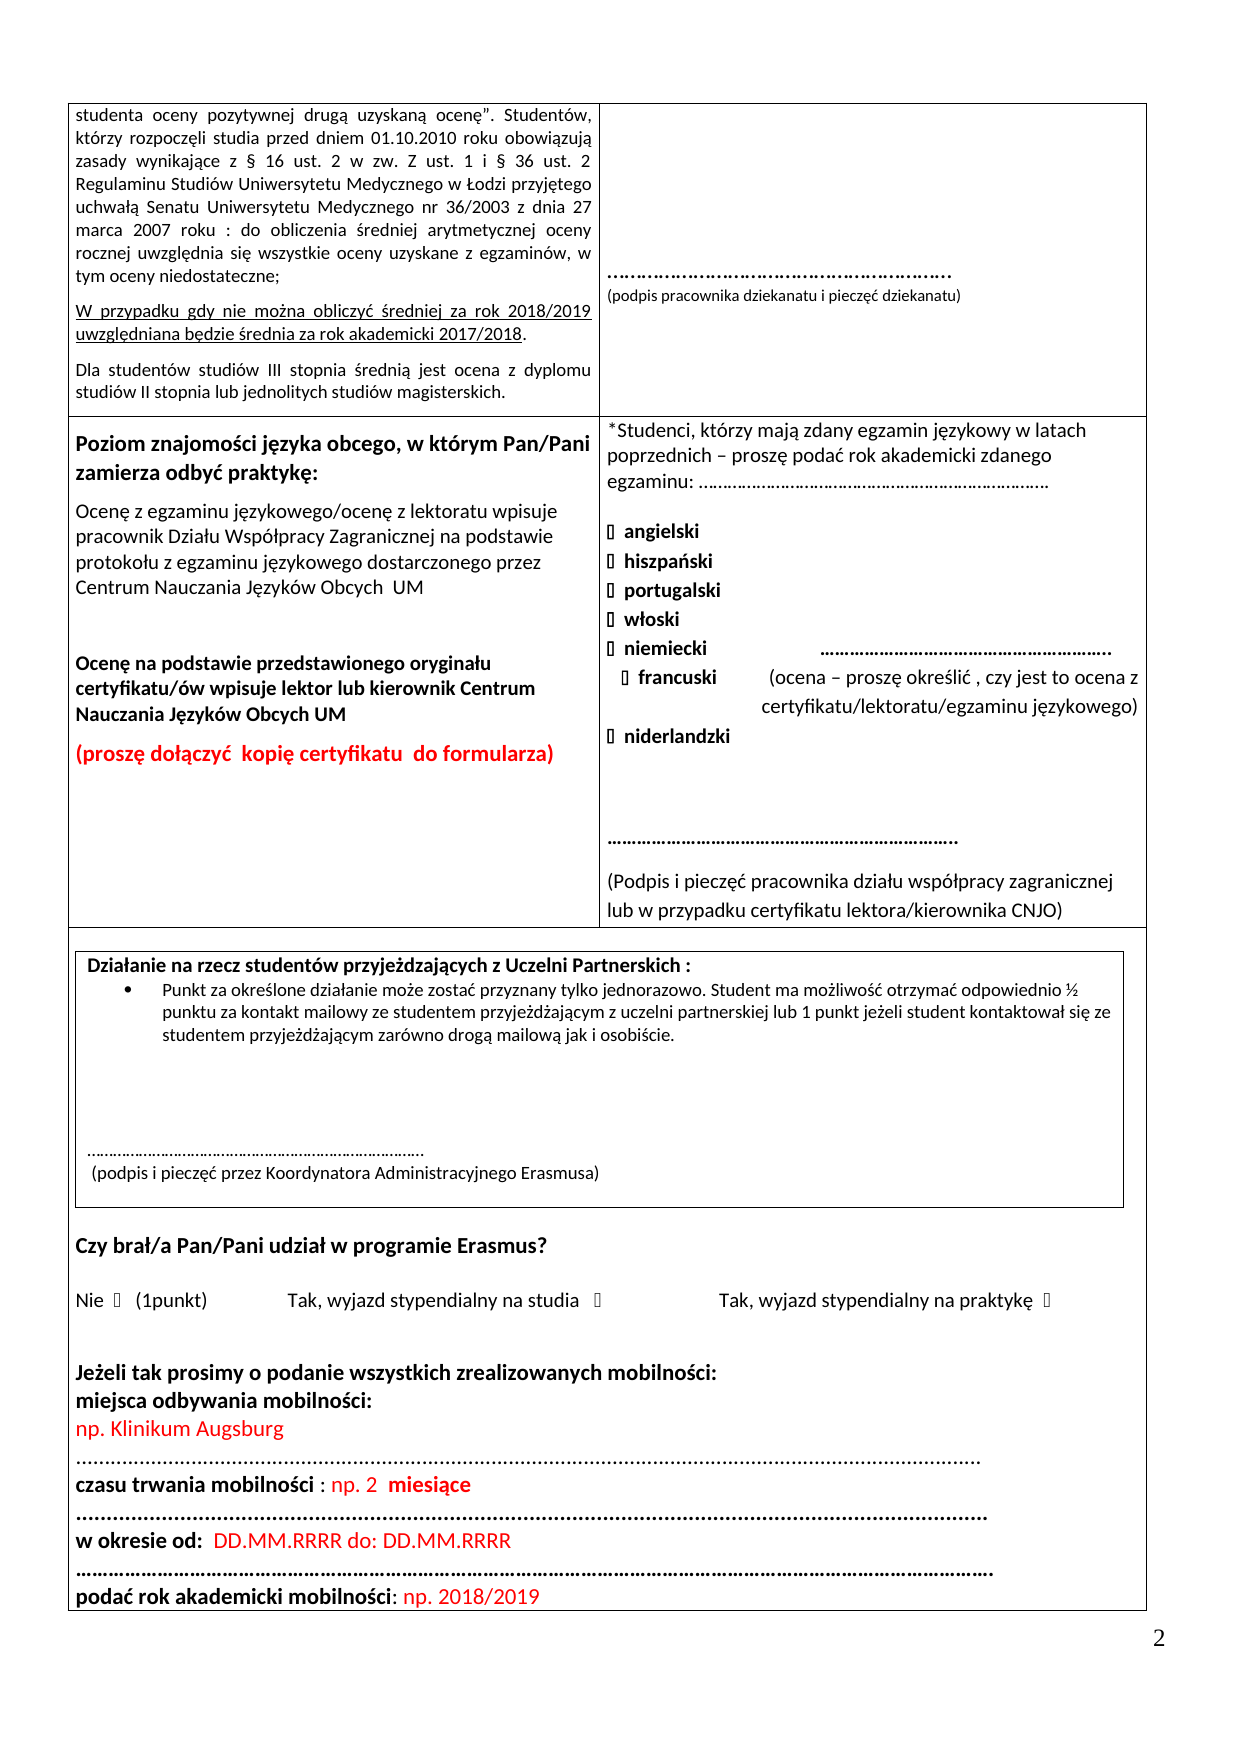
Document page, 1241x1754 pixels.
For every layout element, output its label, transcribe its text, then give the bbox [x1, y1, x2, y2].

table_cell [69, 928, 1146, 1610]
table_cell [600, 104, 1146, 416]
table_cell *Studenci, którzy mają zdany egzamin językowy w latach poprzednich – proszę podać rok akademicki zdanego egzaminu: ………………………………………………………………. angielski hiszpański portugalski włoski niemiecki ………………………………………………….. francuski (ocena – proszę określić , czy jest to ocena z certyfikatu/lektoratu/egzaminu językowego) niderlandzki …………………………………………………………….. (Podpis i pieczęć pracownika działu współpracy zagranicznej lub w przypadku certyfikatu lektora/kierownika CNJO) [600, 417, 1146, 927]
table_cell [69, 104, 599, 416]
table_cell Poziom znajomości języka obcego, w którym Pan/Pani zamierza odbyć praktykę: Ocenę z egzaminu językowego/ocenę z lektoratu wpisuje pracownik Działu Współpracy Zagranicznej na podstawie protokołu z egzaminu językowego dostarczonego przez Centrum Nauczania Języków Obcych UM Ocenę na podstawie przedstawionego oryginału certyfikatu/ów wpisuje lektor lub kierownik Centrum Nauczania Języków Obcych UM (proszę dołączyć kopię certyfikatu do formularza) [69, 417, 599, 927]
